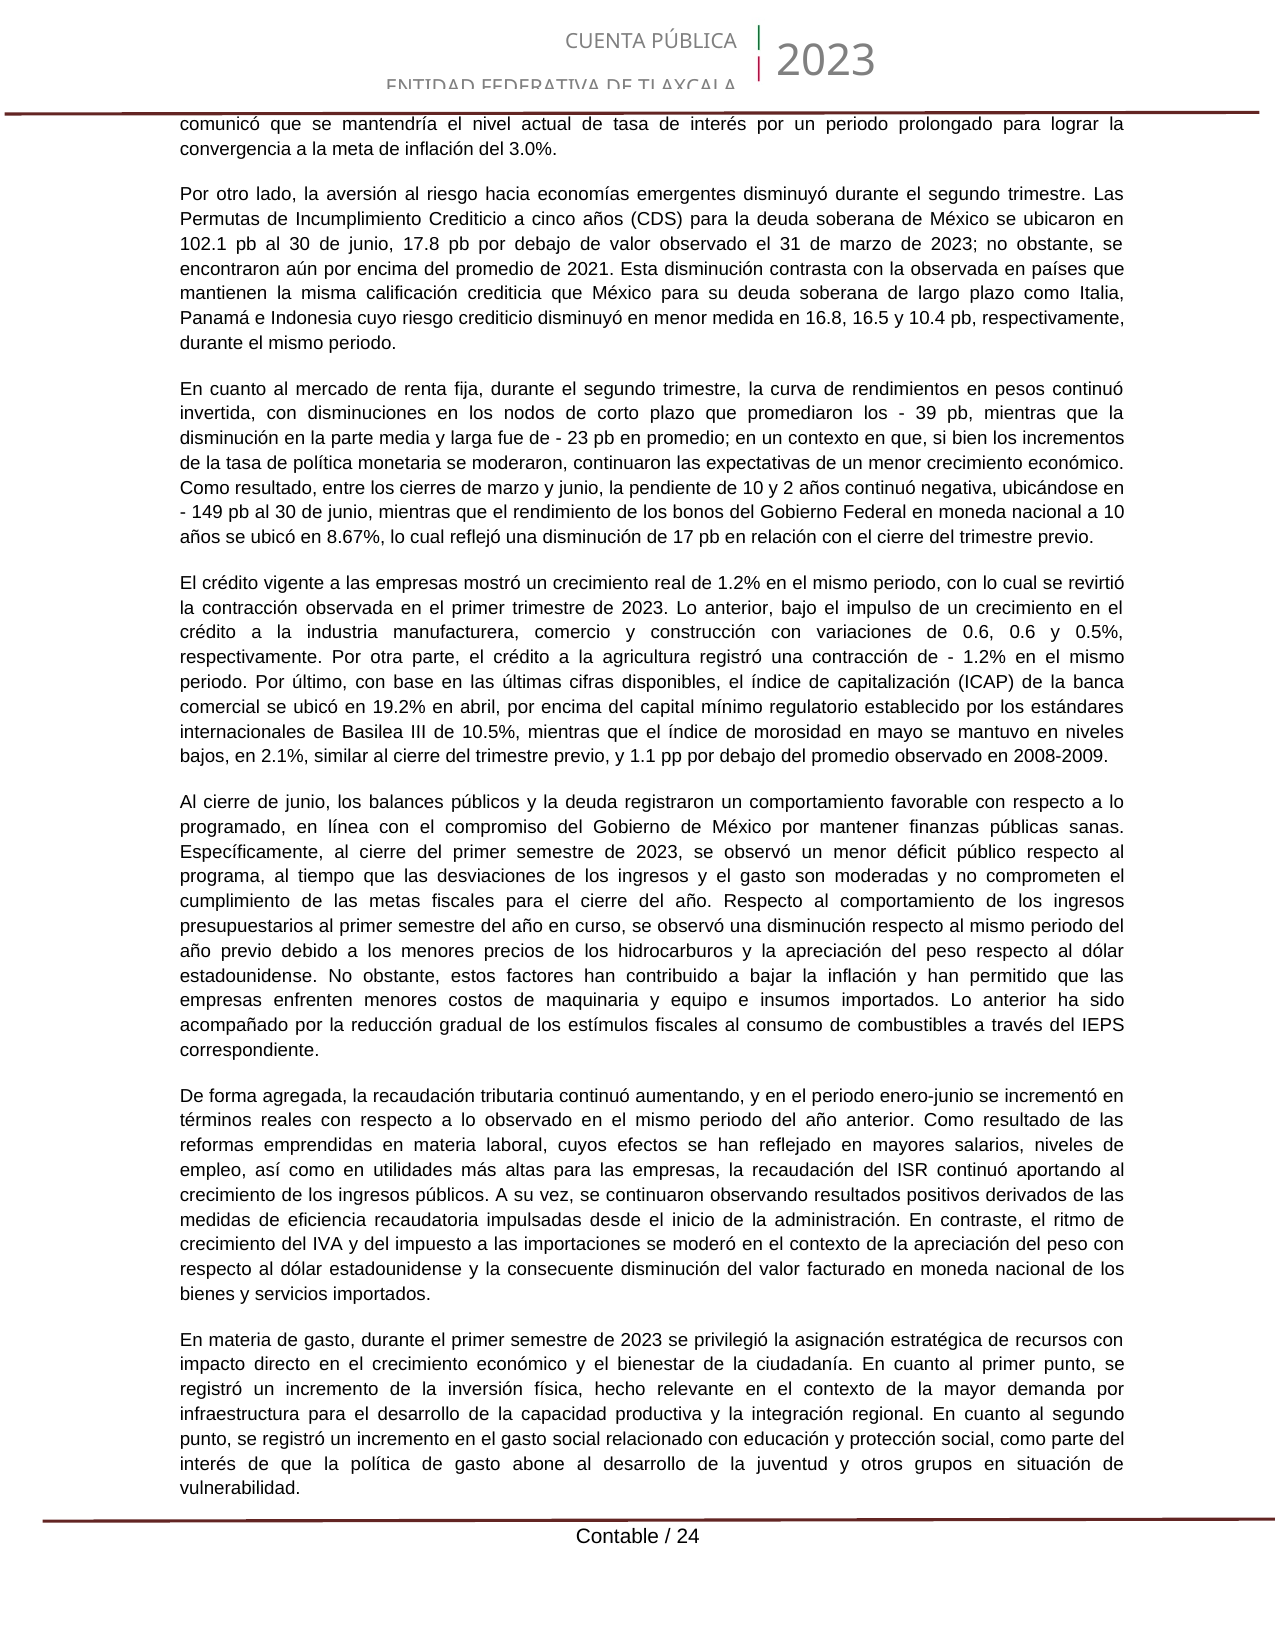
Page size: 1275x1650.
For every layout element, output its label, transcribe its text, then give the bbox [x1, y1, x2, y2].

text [179, 112, 1125, 159]
text Por otro lado, la aversión al riesgo hacia economías emergentes disminuyó durante el segundo trimestre. Las Permutas de Incumplimiento Crediticio a cinco años (CDS) para la deuda soberana de México se ubicaron en 102.1 pb al 30 de junio, 17.8 pb por debajo de valor observado el 31 de marzo de 2023; no obstante, se encontraron aún por encima del promedio de 2021. Esta disminución contrasta con la observada en países que mantienen la misma calificación crediticia que México para su deuda soberana de largo plazo como Italia, Panamá e Indonesia cuyo riesgo crediticio disminuyó en menor medida en 16.8, 16.5 y 10.4 pb, respectivamente, durante el mismo periodo. [179, 183, 1125, 353]
text Al cierre de junio, los balances públicos y la deuda registraron un comportamiento favorable con respecto a lo programado, en línea con el compromiso del Gobierno de México por mantener finanzas públicas sanas. Específicamente, al cierre del primer semestre de 2023, se observó un menor déficit público respecto al programa, al tiempo que las desviaciones de los ingresos y el gasto son moderadas y no comprometen el cumplimiento de las metas fiscales para el cierre del año. Respecto al comportamiento de los ingresos presupuestarios al primer semestre del año en curso, se observó una disminución respecto al mismo periodo del año previo debido a los menores precios de los hidrocarburos y la apreciación del peso respecto al dólar estadounidense. No obstante, estos factores han contribuido a bajar la inflación y han permitido que las empresas enfrenten menores costos de maquinaria y equipo e insumos importados. Lo anterior ha sido acompañado por la reducción gradual de los estímulos fiscales al consumo de combustibles a través del IEPS correspondiente. [179, 791, 1125, 1060]
text En cuanto al mercado de renta fija, durante el segundo trimestre, la curva de rendimientos en pesos continuó invertida, con disminuciones en los nodos de corto plazo que promediaron los - 39 pb, mientras que la disminución en la parte media y larga fue de - 23 pb en promedio; en un contexto en que, si bien los incrementos de la tasa de política monetaria se moderaron, continuaron las expectativas de un menor crecimiento económico. Como resultado, entre los cierres de marzo y junio, la pendiente de 10 y 2 años continuó negativa, ubicándose en - 149 pb al 30 de junio, mientras que el rendimiento de los bonos del Gobierno Federal en moneda nacional a 10 años se ubicó en 8.67%, lo cual reflejó una disminución de 17 pb en relación con el cierre del trimestre previo. [179, 377, 1125, 548]
text El crédito vigente a las empresas mostró un crecimiento real de 1.2% en el mismo periodo, con lo cual se revirtió la contracción observada en el primer trimestre de 2023. Lo anterior, bajo el impulso de un crecimiento en el crédito a la industria manufacturera, comercio y construcción con variaciones de 0.6, 0.6 y 0.5%, respectivamente. Por otra parte, el crédito a la agricultura registró una contracción de - 1.2% en el mismo periodo. Por último, con base en las últimas cifras disponibles, el índice de capitalización (ICAP) de la banca comercial se ubicó en 19.2% en abril, por encima del capital mínimo regulatorio establecido por los estándares internacionales de Basilea III de 10.5%, mientras que el índice de morosidad en mayo se mantuvo en niveles bajos, en 2.1%, similar al cierre del trimestre previo, y 1.1 pp por debajo del promedio observado en 2008-2009. [179, 572, 1125, 767]
picture [751, 17, 772, 85]
text En materia de gasto, durante el primer semestre de 2023 se privilegió la asignación estratégica de recursos con impacto directo en el crecimiento económico y el bienestar de la ciudadanía. En cuanto al primer punto, se registró un incremento de la inversión física, hecho relevante en el contexto de la mayor demanda por infraestructura para el desarrollo de la capacidad productiva y la integración regional. En cuanto al segundo punto, se registró un incremento en el gasto social relacionado con educación y protección social, como parte del interés de que la política de gasto abone al desarrollo de la juventud y otros grupos en situación de vulnerabilidad. [179, 1328, 1125, 1499]
text De forma agregada, la recaudación tributaria continuó aumentando, y en el periodo enero-junio se incrementó en términos reales con respecto a lo observado en el mismo periodo del año anterior. Como resultado de las reformas emprendidas en materia laboral, cuyos efectos se han reflejado en mayores salarios, niveles de empleo, así como en utilidades más altas para las empresas, la recaudación del ISR continuó aportando al crecimiento de los ingresos públicos. A su vez, se continuaron observando resultados positivos derivados de las medidas de eficiencia recaudatoria impulsadas desde el inicio de la administración. En contraste, el ritmo de crecimiento del IVA y del impuesto a las importaciones se moderó en el contexto de la apreciación del peso con respecto al dólar estadounidense y la consecuente disminución del valor facturado en moneda nacional de los bienes y servicios importados. [179, 1084, 1125, 1304]
